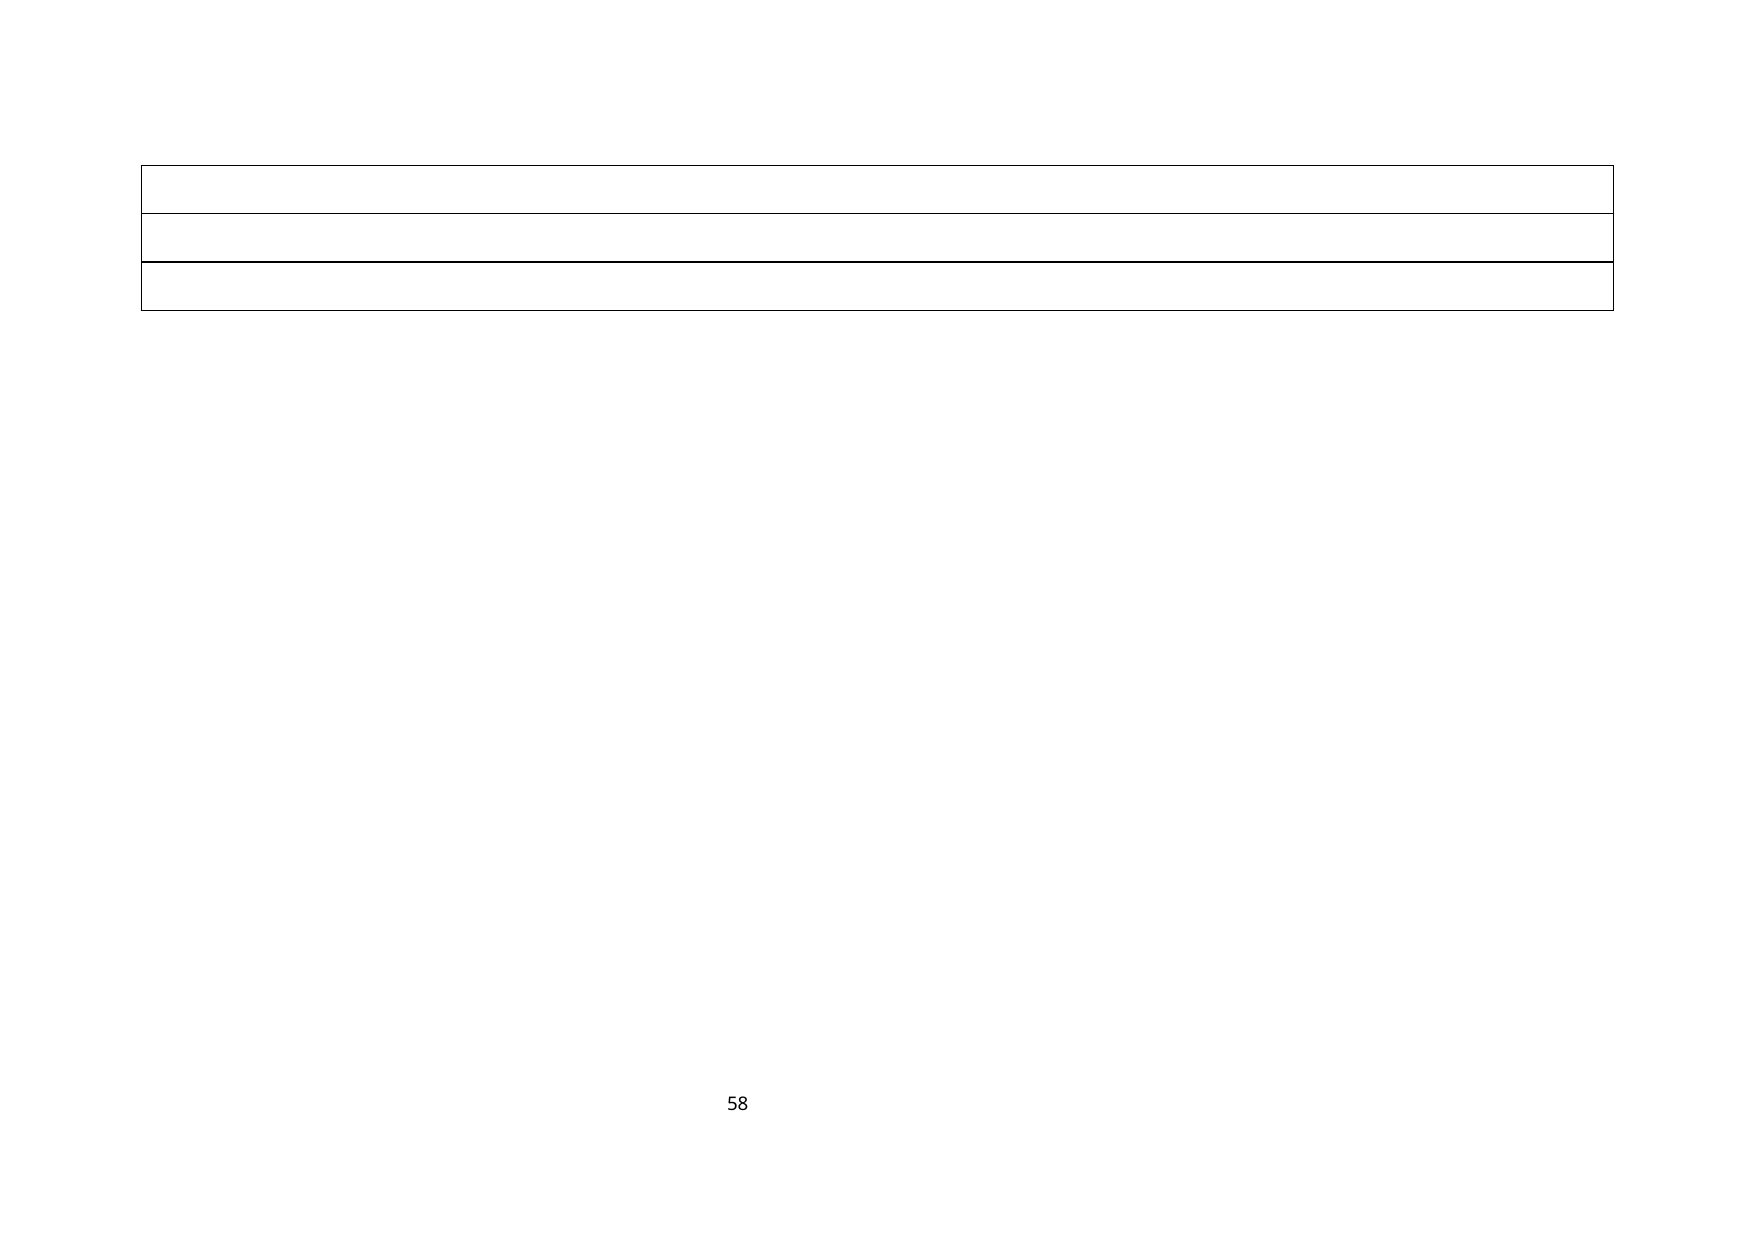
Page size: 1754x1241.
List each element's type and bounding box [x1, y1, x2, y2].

table_cell [348, 214, 613, 261]
table_cell [348, 263, 613, 309]
table_cell [1546, 263, 1613, 309]
table_cell [218, 263, 347, 309]
table_cell [1236, 263, 1546, 309]
table_cell [705, 166, 804, 213]
table_cell [1546, 214, 1613, 261]
table_cell [899, 166, 1004, 213]
table_cell [899, 214, 1004, 261]
table_cell [1004, 166, 1130, 213]
table_cell [804, 166, 899, 213]
table_cell [899, 263, 1004, 309]
table_cell [705, 263, 804, 309]
table_cell [142, 214, 218, 261]
table_cell [1130, 263, 1236, 309]
table_cell [1004, 263, 1130, 309]
table_cell [705, 214, 804, 261]
table_cell [142, 166, 218, 213]
table_cell [218, 214, 347, 261]
table_cell [804, 214, 899, 261]
table_cell [613, 263, 704, 309]
table_cell [804, 263, 899, 309]
table_cell [1546, 166, 1613, 213]
table_cell [1130, 166, 1236, 213]
table_cell [218, 166, 347, 213]
table_cell [1004, 214, 1130, 261]
table_cell [1130, 214, 1236, 261]
table_cell [1236, 214, 1546, 261]
table_cell [613, 214, 704, 261]
table_cell [142, 263, 218, 309]
table_cell [348, 166, 613, 213]
table_cell [1236, 166, 1546, 213]
table_cell [613, 166, 704, 213]
